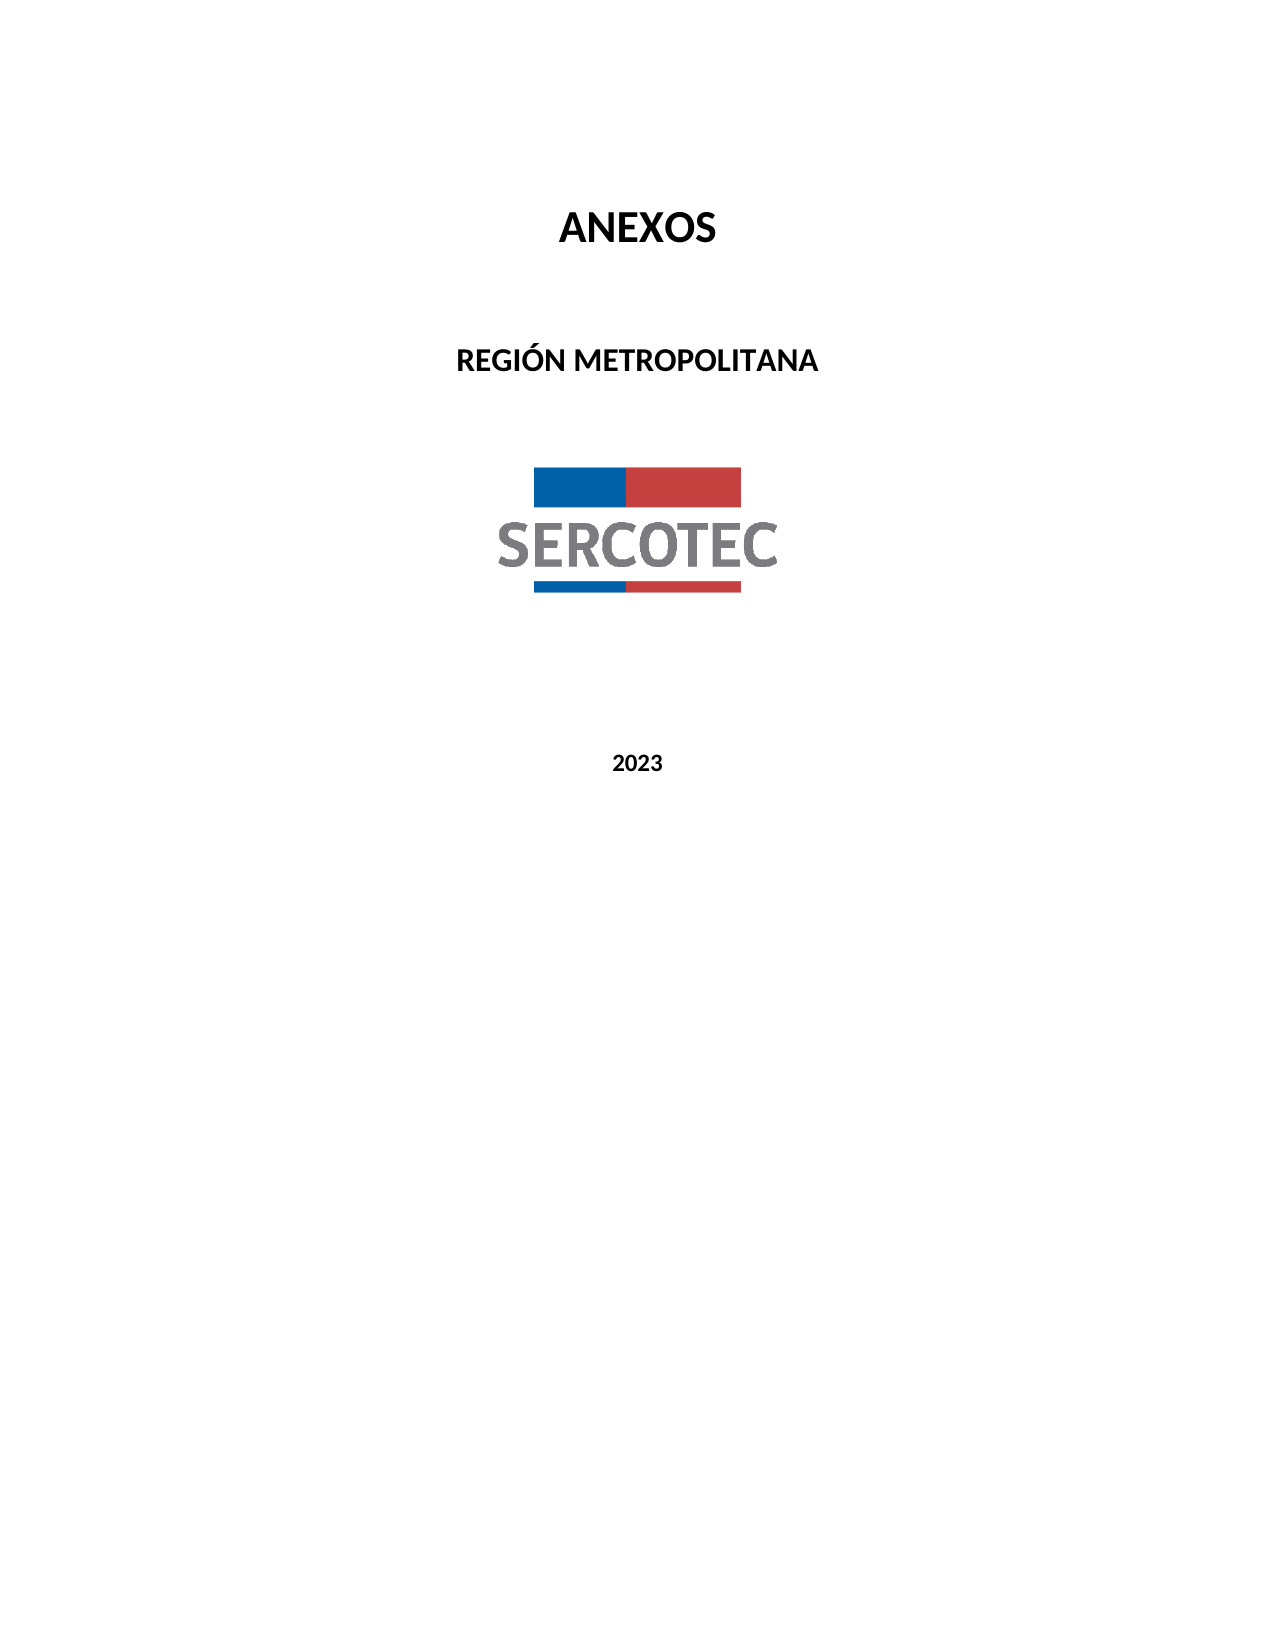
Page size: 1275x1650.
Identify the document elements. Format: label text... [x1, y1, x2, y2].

title ANEXOS [177, 198, 1098, 254]
picture [489, 452, 786, 606]
text 2023 [451, 747, 824, 778]
text REGIÓN METROPOLITANA [451, 339, 824, 379]
